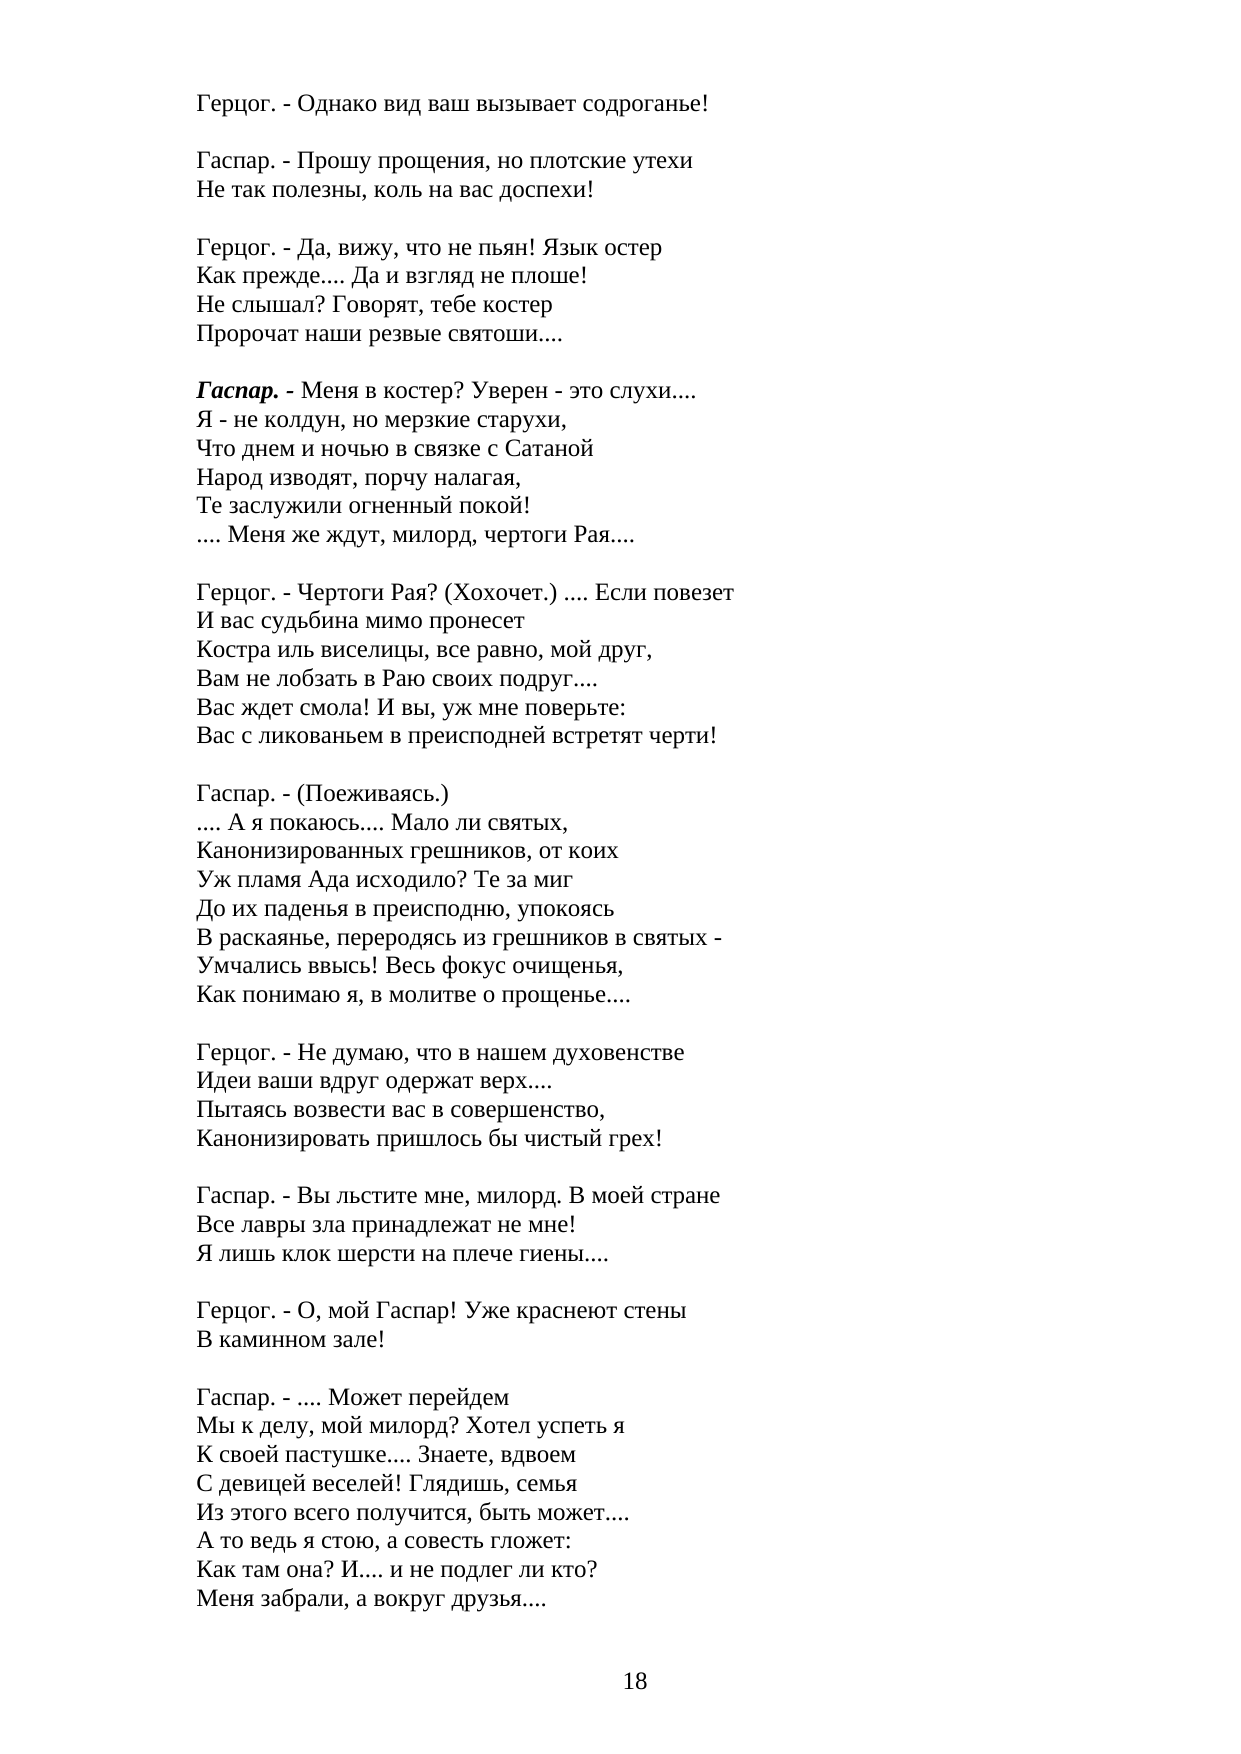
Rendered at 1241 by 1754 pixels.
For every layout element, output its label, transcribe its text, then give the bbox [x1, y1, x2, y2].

text Я лишь клок шерсти на плече гиены.... [177, 1238, 1152, 1267]
text Из этого всего получится, быть может.... [177, 1497, 1152, 1525]
text Я - не колдун, но мерзкие старухи, [177, 404, 1152, 433]
text Не слышал? Говорят, тебе костер [177, 289, 1152, 318]
text Меня забрали, а вокруг друзья.... [177, 1583, 1152, 1612]
text Гаспар. - Прошу прощения, но плотские утехи [177, 145, 1152, 174]
text Что днем и ночью в связке с Сатаной [177, 433, 1152, 462]
text Идеи ваши вдруг одержат верх.... [177, 1065, 1152, 1094]
text Костра иль виселицы, все равно, мой друг, [177, 634, 1152, 663]
text В каминном зале! [177, 1324, 1152, 1353]
text Герцог. - Однако вид ваш вызывает содроганье! [177, 88, 1152, 117]
text Гаспар. - (Поеживаясь.) [177, 778, 1152, 807]
text Герцог. - Не думаю, что в нашем духовенстве [177, 1037, 1152, 1065]
text И вас судьбина мимо пронесет [177, 605, 1152, 634]
text Гаспар. - Меня в костер? Уверен - это слухи.... [177, 375, 1152, 404]
text Вас с ликованьем в преисподней встретят черти! [177, 720, 1152, 749]
text Гаспар. - Вы льстите мне, милорд. В моей стране [177, 1180, 1152, 1209]
text Вам не лобзать в Раю своих подруг.... [177, 663, 1152, 692]
text Гаспар. - .... Может перейдем [177, 1382, 1152, 1410]
text До их паденья в преисподню, упокоясь [177, 893, 1152, 922]
text Пророчат наши резвые святоши.... [177, 318, 1152, 347]
text К своей пастушке.... Знаете, вдвоем [177, 1439, 1152, 1468]
text А то ведь я стою, а совесть гложет: [177, 1525, 1152, 1554]
text Умчались ввысь! Весь фокус очищенья, [177, 950, 1152, 979]
text .... А я покаюсь.... Мало ли святых, [177, 807, 1152, 835]
text Те заслужили огненный покой! [177, 490, 1152, 519]
text Канонизированных грешников, от коих [177, 835, 1152, 864]
text С девицей веселей! Глядишь, семья [177, 1468, 1152, 1497]
text Уж пламя Ада исходило? Те за миг [177, 864, 1152, 893]
text Герцог. - О, мой Гаспар! Уже краснеют стены [177, 1295, 1152, 1324]
text Вас ждет смола! И вы, уж мне поверьте: [177, 692, 1152, 720]
text Герцог. - Да, вижу, что не пьян! Язык остер [177, 232, 1152, 260]
text Герцог. - Чертоги Рая? (Хохочет.) .... Если повезет [177, 577, 1152, 605]
text Народ изводят, порчу налагая, [177, 462, 1152, 490]
text Мы к делу, мой милорд? Хотел успеть я [177, 1410, 1152, 1439]
text В раскаянье, переродясь из грешников в святых - [177, 922, 1152, 950]
text Как прежде.... Да и взгляд не плоше! [177, 260, 1152, 289]
text .... Меня же ждут, милорд, чертоги Рая.... [177, 519, 1152, 548]
text Как понимаю я, в молитве о прощенье.... [177, 979, 1152, 1008]
text Как там она? И.... и не подлег ли кто? [177, 1554, 1152, 1583]
text Не так полезны, коль на вас доспехи! [177, 174, 1152, 203]
text Все лавры зла принадлежат не мне! [177, 1209, 1152, 1238]
text Пытаясь возвести вас в совершенство, [177, 1094, 1152, 1123]
text Канонизировать пришлось бы чистый грех! [177, 1123, 1152, 1152]
